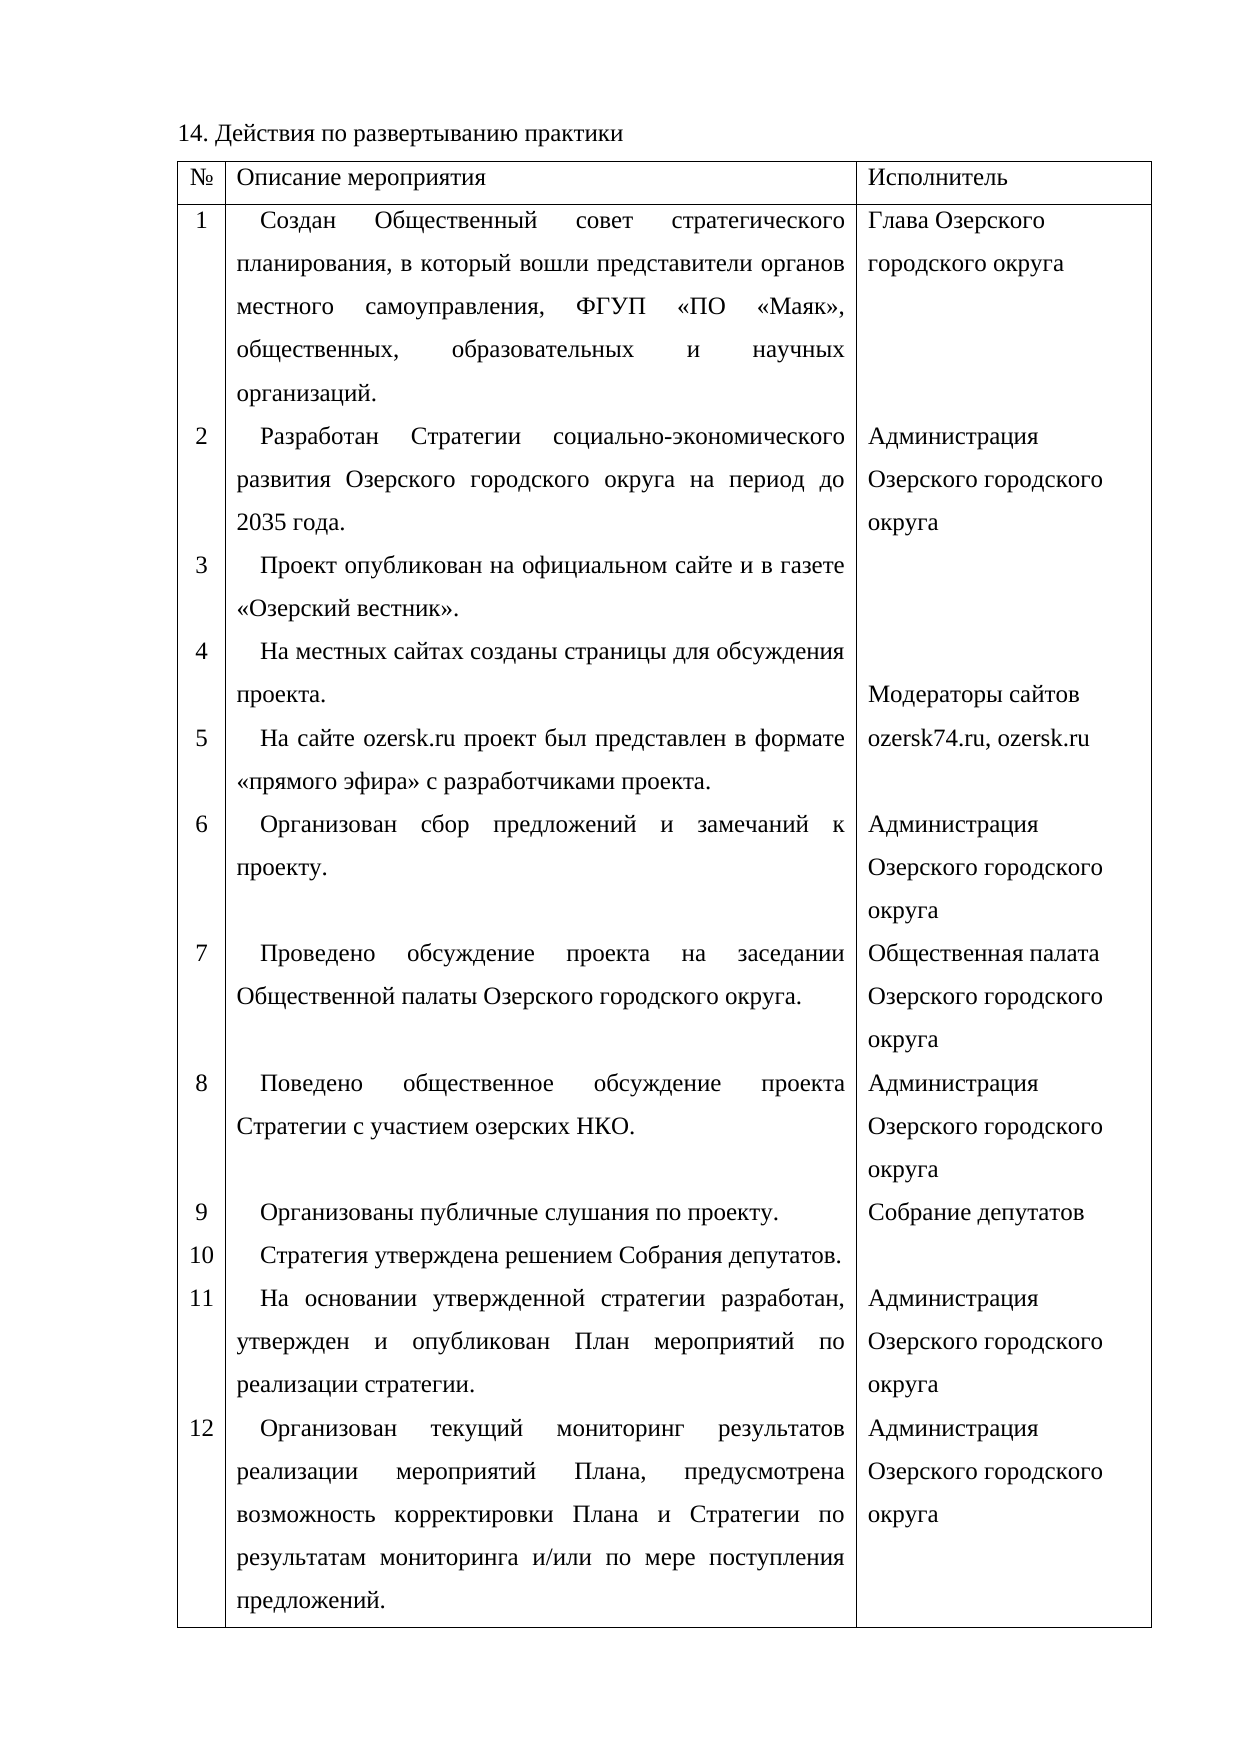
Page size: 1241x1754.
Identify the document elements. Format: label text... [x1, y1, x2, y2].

table_header № [178, 162, 225, 204]
table_header Описание мероприятия [226, 162, 856, 204]
table_cell 1 2 3 4 5 6 7 8 9 10 11 12 [178, 205, 225, 1627]
text 14. Действия по развертыванию практики [177, 118, 1152, 147]
table_cell Создан Общественный совет стратегического планирования, в который вошли представители органов местного самоуправления, ФГУП «ПО «Маяк», общественных, образовательных и научных организаций. Разработан Стратегии социально-экономического развития Озерского городского округа на период до 2035 года. Проект опубликован на официальном сайте и в газете «Озерский вестник». На местных сайтах созданы страницы для обсуждения проекта. На сайте ozersk.ru проект был представлен в формате «прямого эфира» с разработчиками проекта. Организован сбор предложений и замечаний к проекту. Проведено обсуждение проекта на заседании Общественной палаты Озерского городского округа. Поведено общественное обсуждение проекта Стратегии с участием озерских НКО. Организованы публичные слушания по проекту. Стратегия утверждена решением Собрания депутатов. На основании утвержденной стратегии разработан, утвержден и опубликован План мероприятий по реализации стратегии. Организован текущий мониторинг результатов реализации мероприятий Плана, предусмотрена возможность корректировки Плана и Стратегии по результатам мониторинга и/или по мере поступления предложений. [226, 205, 856, 1627]
table_cell Глава Озерского городского округа Администрация Озерского городского округа Модераторы сайтов ozersk74.ru, ozersk.ru Администрация Озерского городского округа Общественная палата Озерского городского округа Администрация Озерского городского округа Собрание депутатов Администрация Озерского городского округа Администрация Озерского городского округа [857, 205, 1151, 1627]
table_header Исполнитель [857, 162, 1151, 204]
